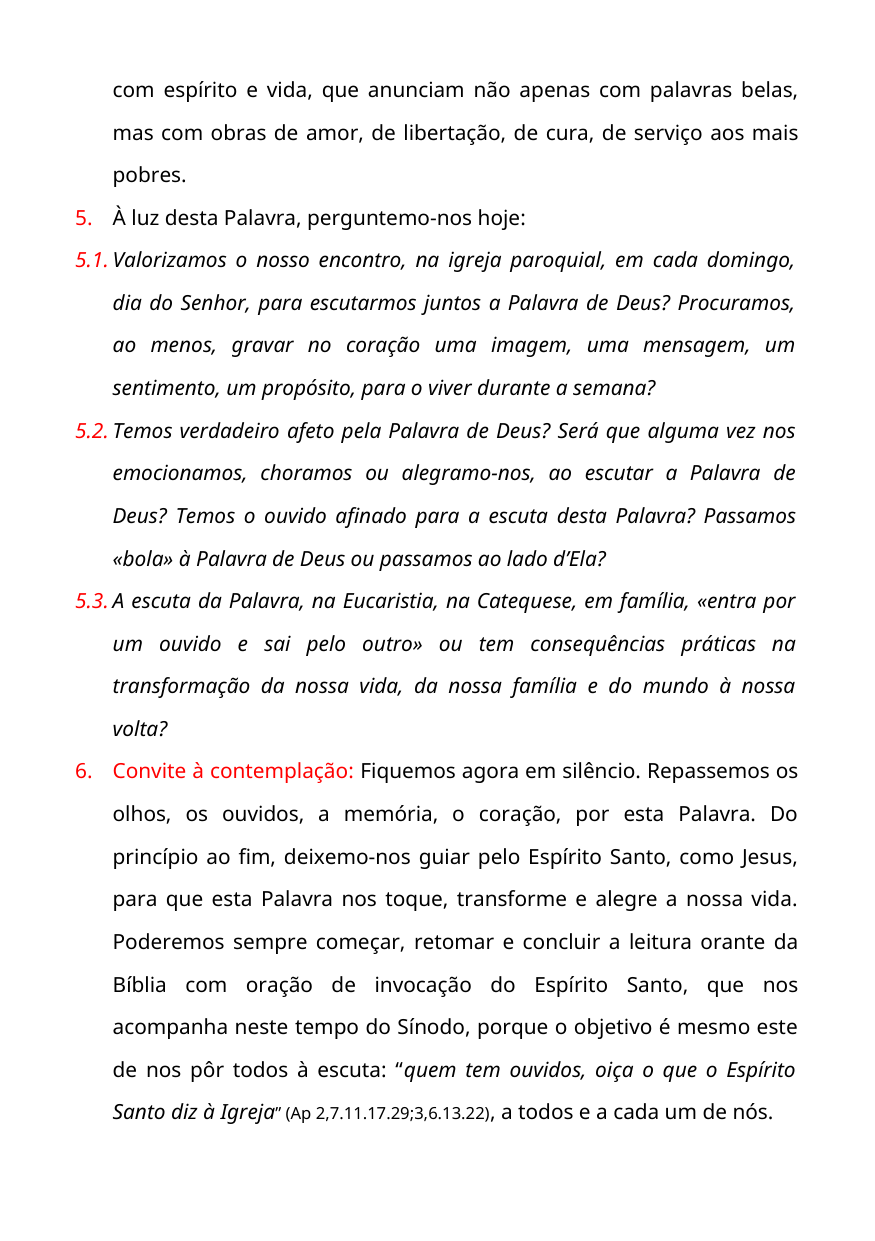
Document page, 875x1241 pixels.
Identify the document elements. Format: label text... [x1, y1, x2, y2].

list À luz desta Palavra, perguntemo-nos hoje: [75, 203, 799, 231]
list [75, 75, 799, 189]
list Temos verdadeiro afeto pela Palavra de Deus? Será que alguma vez nos emocionamos, choramos ou alegramo-nos, ao escutar a Palavra de Deus? Temos o ouvido afinado para a escuta desta Palavra? Passamos «bola» à Palavra de Deus ou passamos ao lado d’Ela? [75, 416, 799, 572]
list Valorizamos o nosso encontro, na igreja paroquial, em cada domingo, dia do Senhor, para escutarmos juntos a Palavra de Deus? Procuramos, ao menos, gravar no coração uma imagem, uma mensagem, um sentimento, um propósito, para o viver durante a semana? [75, 245, 799, 402]
list A escuta da Palavra, na Eucaristia, na Catequese, em família, «entra por um ouvido e sai pelo outro» ou tem consequências práticas na transformação da nossa vida, da nossa família e do mundo à nossa volta? [75, 586, 799, 742]
list Convite à contemplação: Fiquemos agora em silêncio. Repassemos os olhos, os ouvidos, a memória, o coração, por esta Palavra. Do princípio ao fim, deixemo-nos guiar pelo Espírito Santo, como Jesus, para que esta Palavra nos toque, transforme e alegre a nossa vida. Poderemos sempre começar, retomar e concluir a leitura orante da Bíblia com oração de invocação do Espírito Santo, que nos acompanha neste tempo do Sínodo, porque o objetivo é mesmo este de nos pôr todos à escuta: “quem tem ouvidos, oiça o que o Espírito Santo diz à Igreja” (Ap 2,7.11.17.29;3,6.13.22), a todos e a cada um de nós. [75, 757, 799, 1126]
